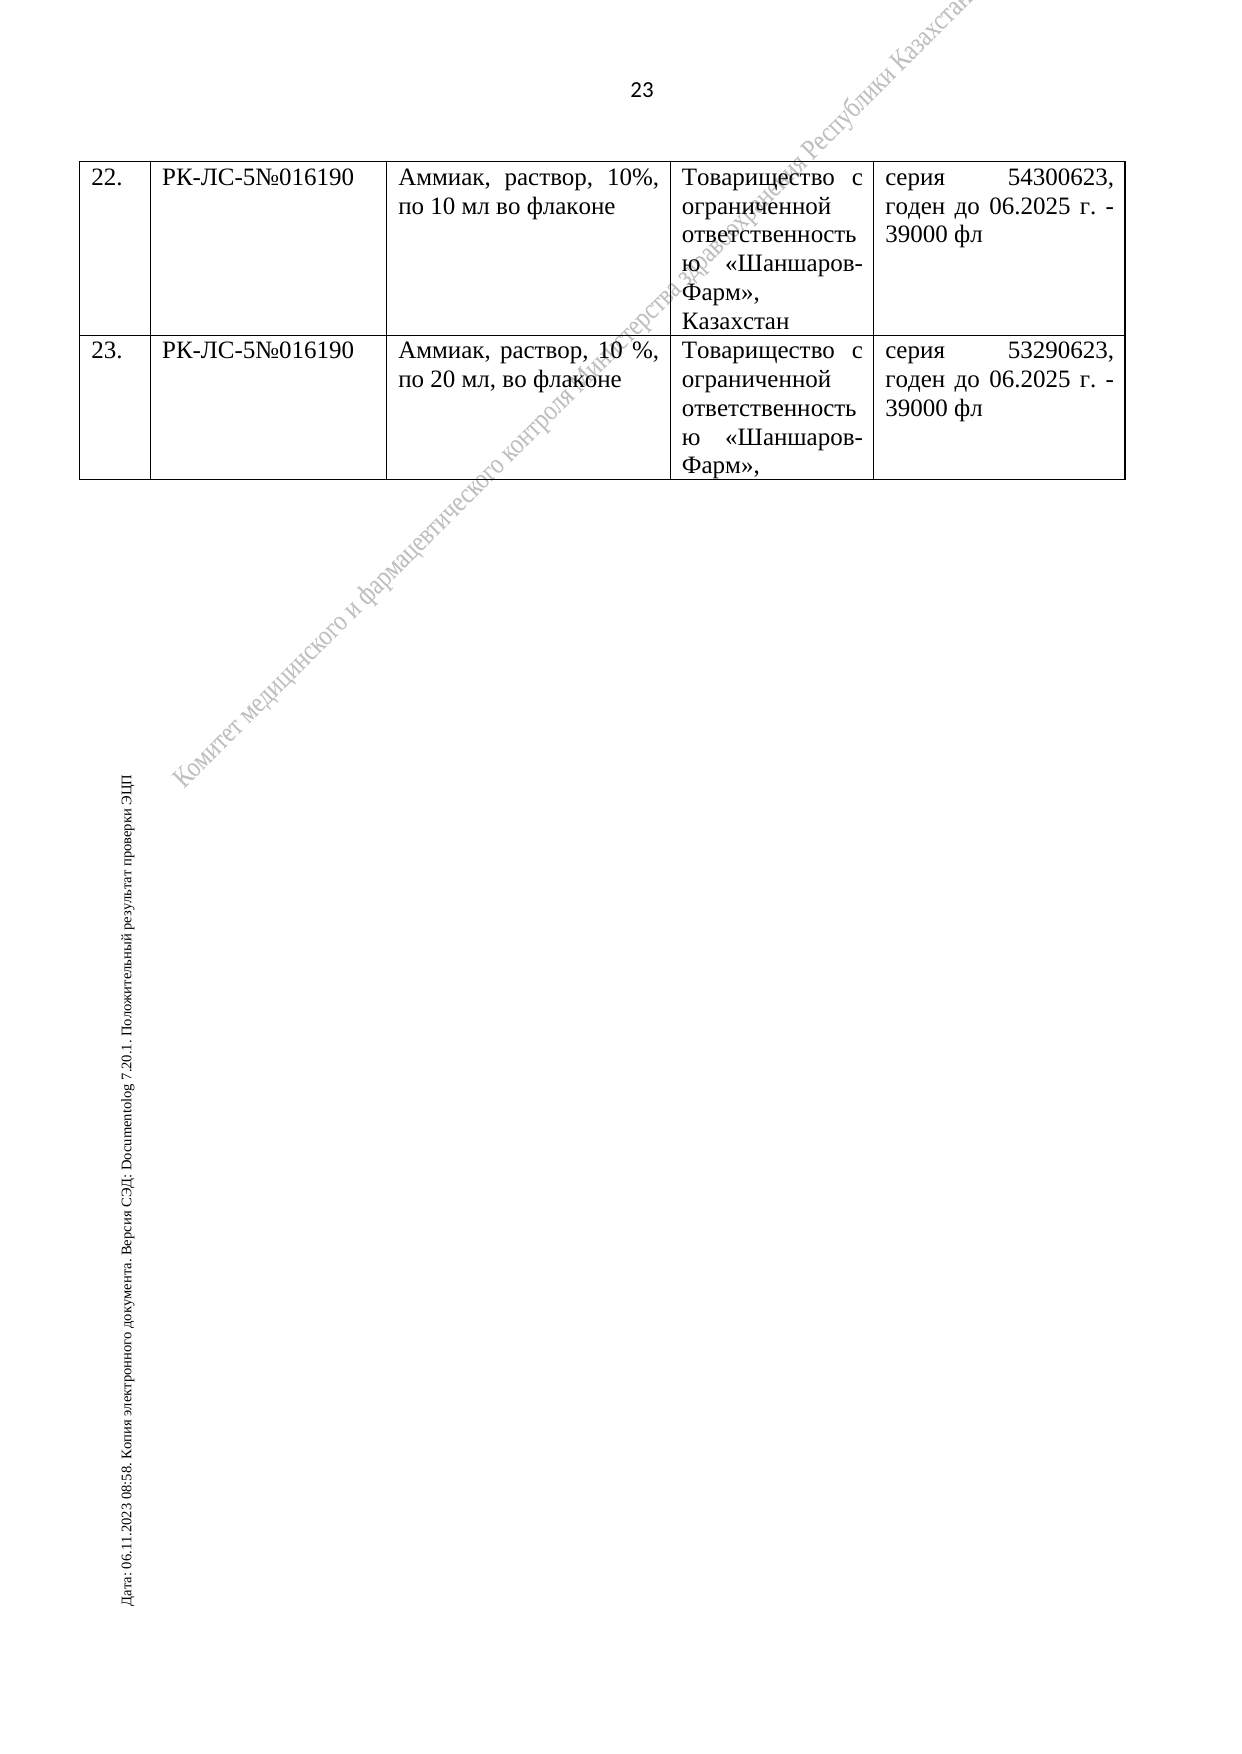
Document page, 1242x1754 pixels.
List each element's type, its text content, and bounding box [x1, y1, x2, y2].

table_cell Аммиак, раствор, 10 %, по 20 мл, во флаконе [387, 336, 670, 479]
table_cell РК-ЛС-5№016190 [151, 336, 386, 479]
table_cell серия 54300623, годен до 06.2025 г. - 39000 фл [874, 162, 1124, 334]
table_cell 22. [80, 162, 150, 334]
table_cell Товарищество с ограниченной ответственностью «Шаншаров-Фарм», Казахстан [671, 162, 873, 334]
table_cell Аммиак, раствор, 10%, по 10 мл во флаконе [387, 162, 670, 334]
table_cell РК-ЛС-5№016190 [151, 162, 386, 334]
table_cell 23. [80, 336, 150, 479]
table_cell Товарищество с ограниченной ответственностью «Шаншаров-Фарм», Казахстан [671, 336, 873, 479]
table_cell серия 53290623, годен до 06.2025 г. - 39000 фл [874, 336, 1124, 479]
